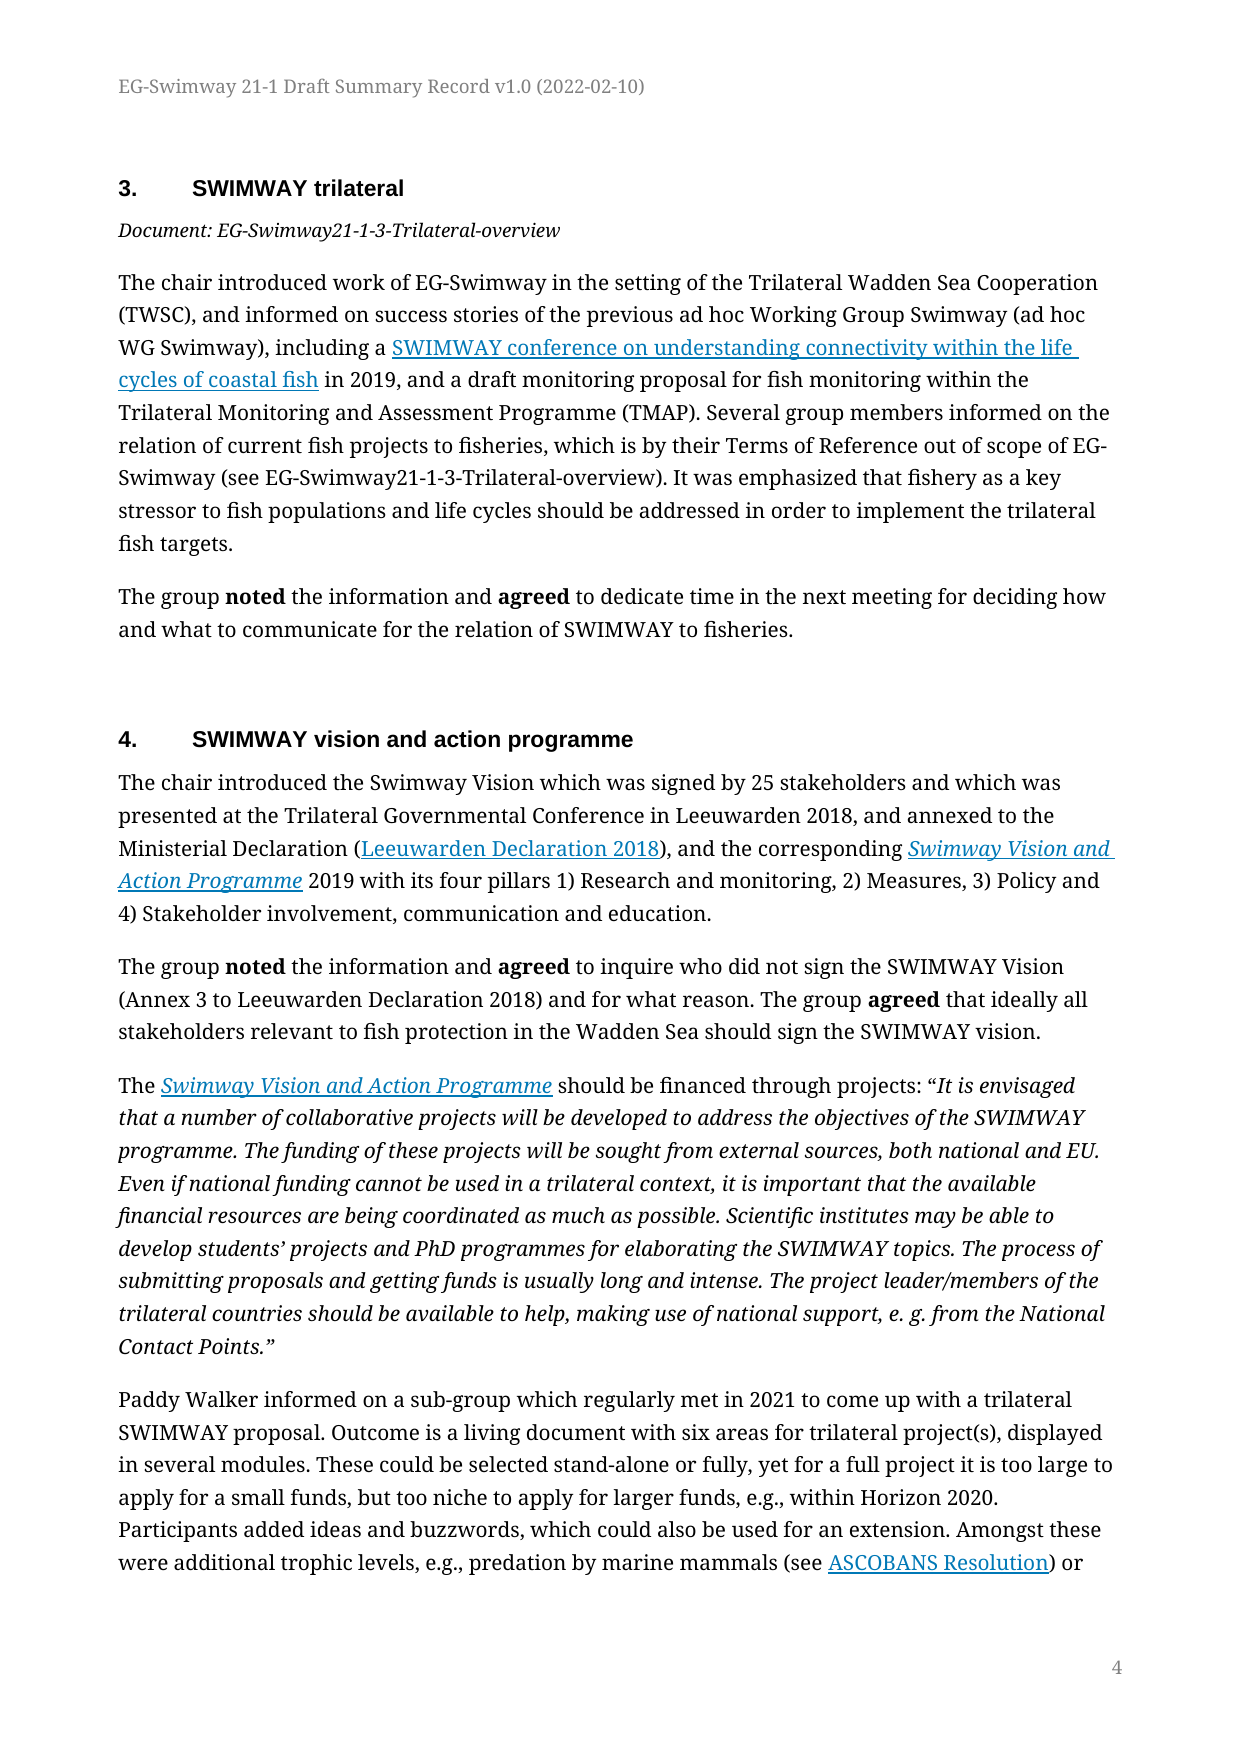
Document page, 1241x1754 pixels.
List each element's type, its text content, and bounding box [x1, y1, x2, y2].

subtitle Document: EG-Swimway21-1-3-Trilateral-overview [118, 218, 1122, 243]
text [118, 1385, 1122, 1577]
text The group noted the information and agreed to inquire who did not sign the SWIMWAY Vision (Annex 3 to Leeuwarden Declaration 2018) and for what reason. The group agreed that ideally all stakeholders relevant to fish protection in the Wadden Sea should sign the SWIMWAY vision. [118, 952, 1122, 1046]
text The chair introduced the Swimway Vision which was signed by 25 stakeholders and which was presented at the Trilateral Governmental Conference in Leeuwarden 2018, and annexed to the Ministerial Declaration (Leeuwarden Declaration 2018), and the corresponding Swimway Vision and Action Programme 2019 with its four pillars 1) Research and monitoring, 2) Measures, 3) Policy and 4) Stakeholder involvement, communication and education. [118, 768, 1122, 927]
subtitle SWIMWAY trilateral [118, 175, 1122, 201]
subtitle SWIMWAY vision and action programme [118, 726, 1122, 752]
text The Swimway Vision and Action Programme should be financed through projects: “It is envisaged that a number of collaborative projects will be developed to address the objectives of the SWIMWAY programme. The funding of these projects will be sought from external sources, both national and EU. Even if national funding cannot be used in a trilateral context, it is important that the available financial resources are being coordinated as much as possible. Scientific institutes may be able to develop students’ projects and PhD programmes for elaborating the SWIMWAY topics. The process of submitting proposals and getting funds is usually long and intense. The project leader/members of the trilateral countries should be available to help, making use of national support, e. g. from the National Contact Points.” [118, 1071, 1122, 1360]
text The chair introduced work of EG-Swimway in the setting of the Trilateral Wadden Sea Cooperation (TWSC), and informed on success stories of the previous ad hoc Working Group Swimway (ad hoc WG Swimway), including a SWIMWAY conference on understanding connectivity within the life cycles of coastal fish in 2019, and a draft monitoring proposal for fish monitoring within the Trilateral Monitoring and Assessment Programme (TMAP). Several group members informed on the relation of current fish projects to fisheries, which is by their Terms of Reference out of scope of EG-Swimway (see EG-Swimway21-1-3-Trilateral-overview). It was emphasized that fishery as a key stressor to fish populations and life cycles should be addressed in order to implement the trilateral fish targets. [118, 268, 1122, 557]
text The group noted the information and agreed to dedicate time in the next meeting for deciding how and what to communicate for the relation of SWIMWAY to fisheries. [118, 582, 1122, 643]
